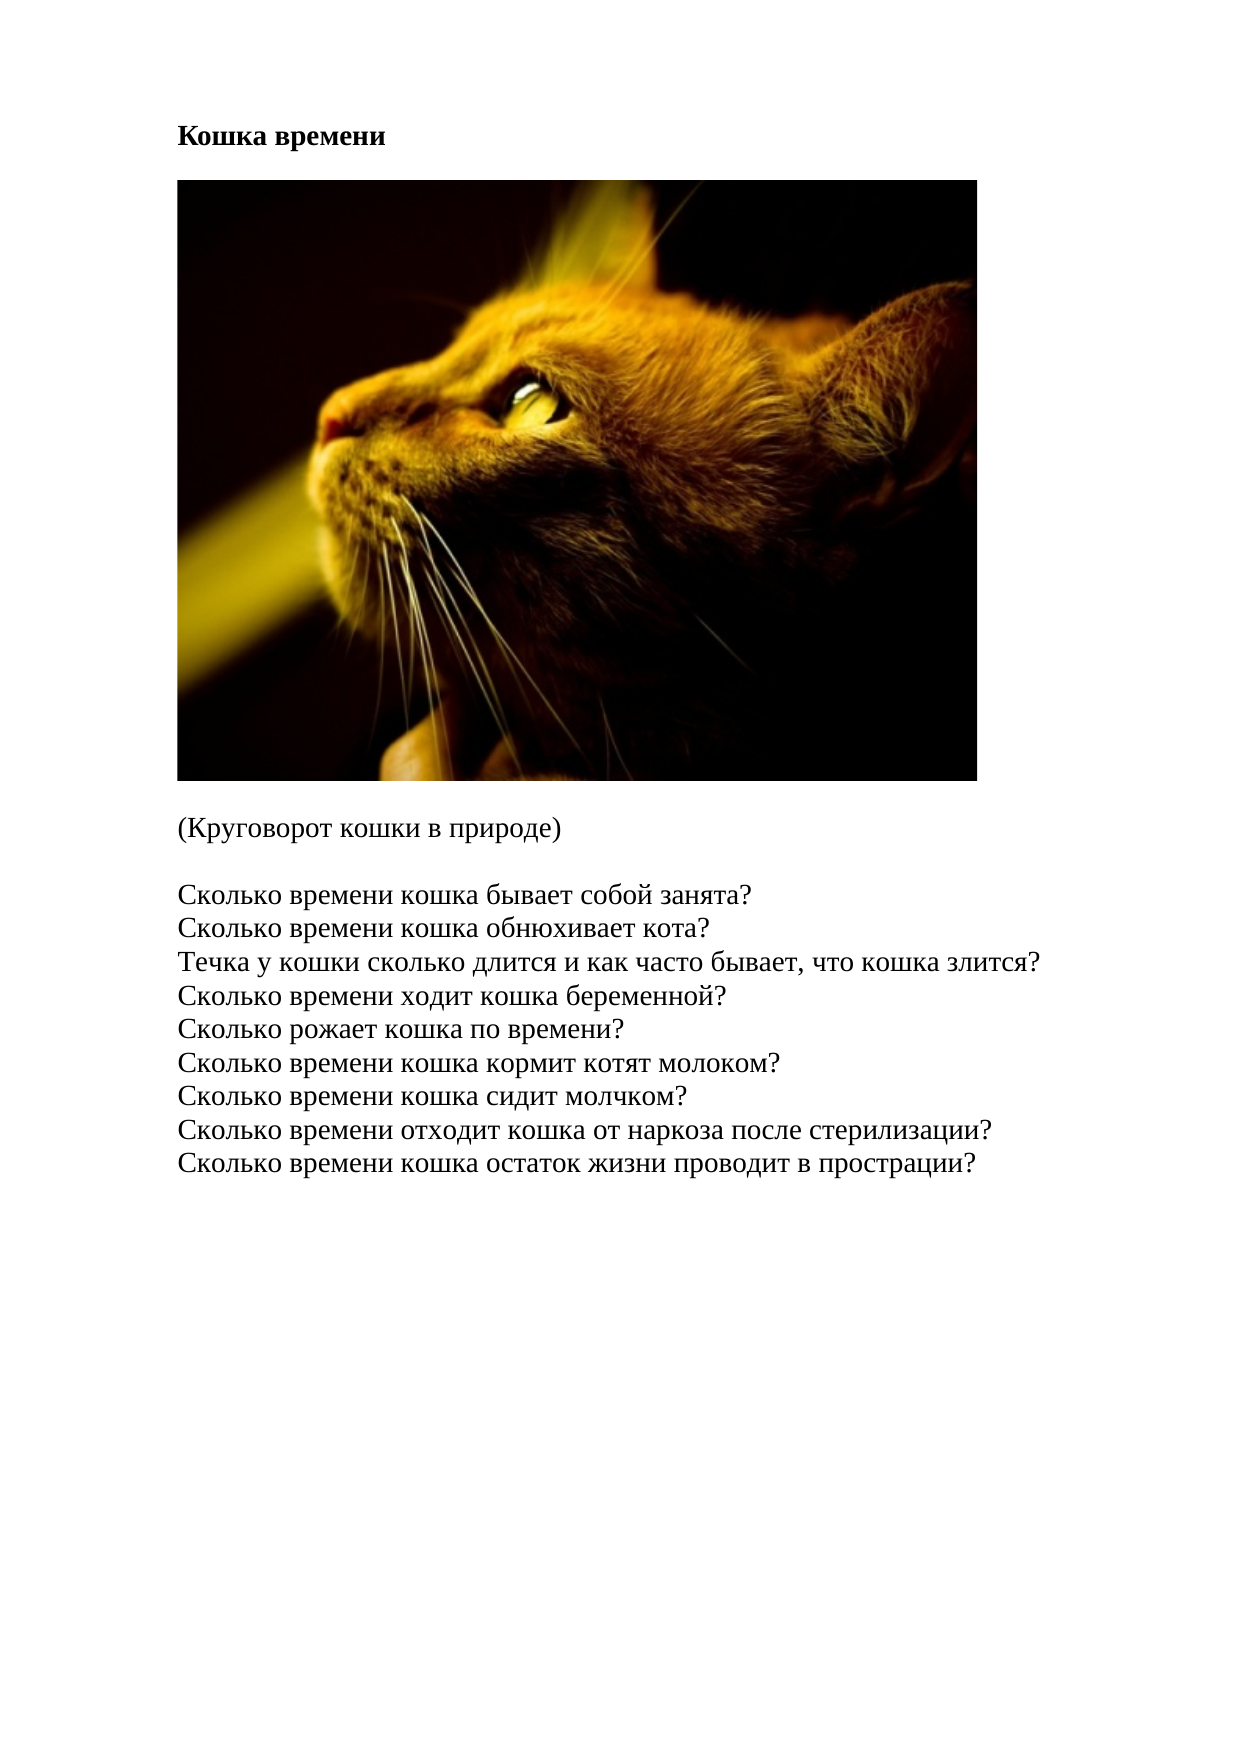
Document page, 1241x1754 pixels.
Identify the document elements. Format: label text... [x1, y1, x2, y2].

text Кошка времени [177, 118, 1152, 152]
text (Круговорот кошки в природе) Сколько времени кошка бывает собой занята? Сколько времени кошка обнюхивает кота? Течка у кошки сколько длится и как часто бывает, что кошка злится? Сколько времени ходит кошка беременной? Сколько рожает кошка по времени? Сколько времени кошка кормит котят молоком? Сколько времени кошка сидит молчком? Сколько времени отходит кошка от наркоза после стерилизации? Сколько времени кошка остаток жизни проводит в прострации? [177, 810, 1152, 1179]
picture [177, 180, 978, 781]
